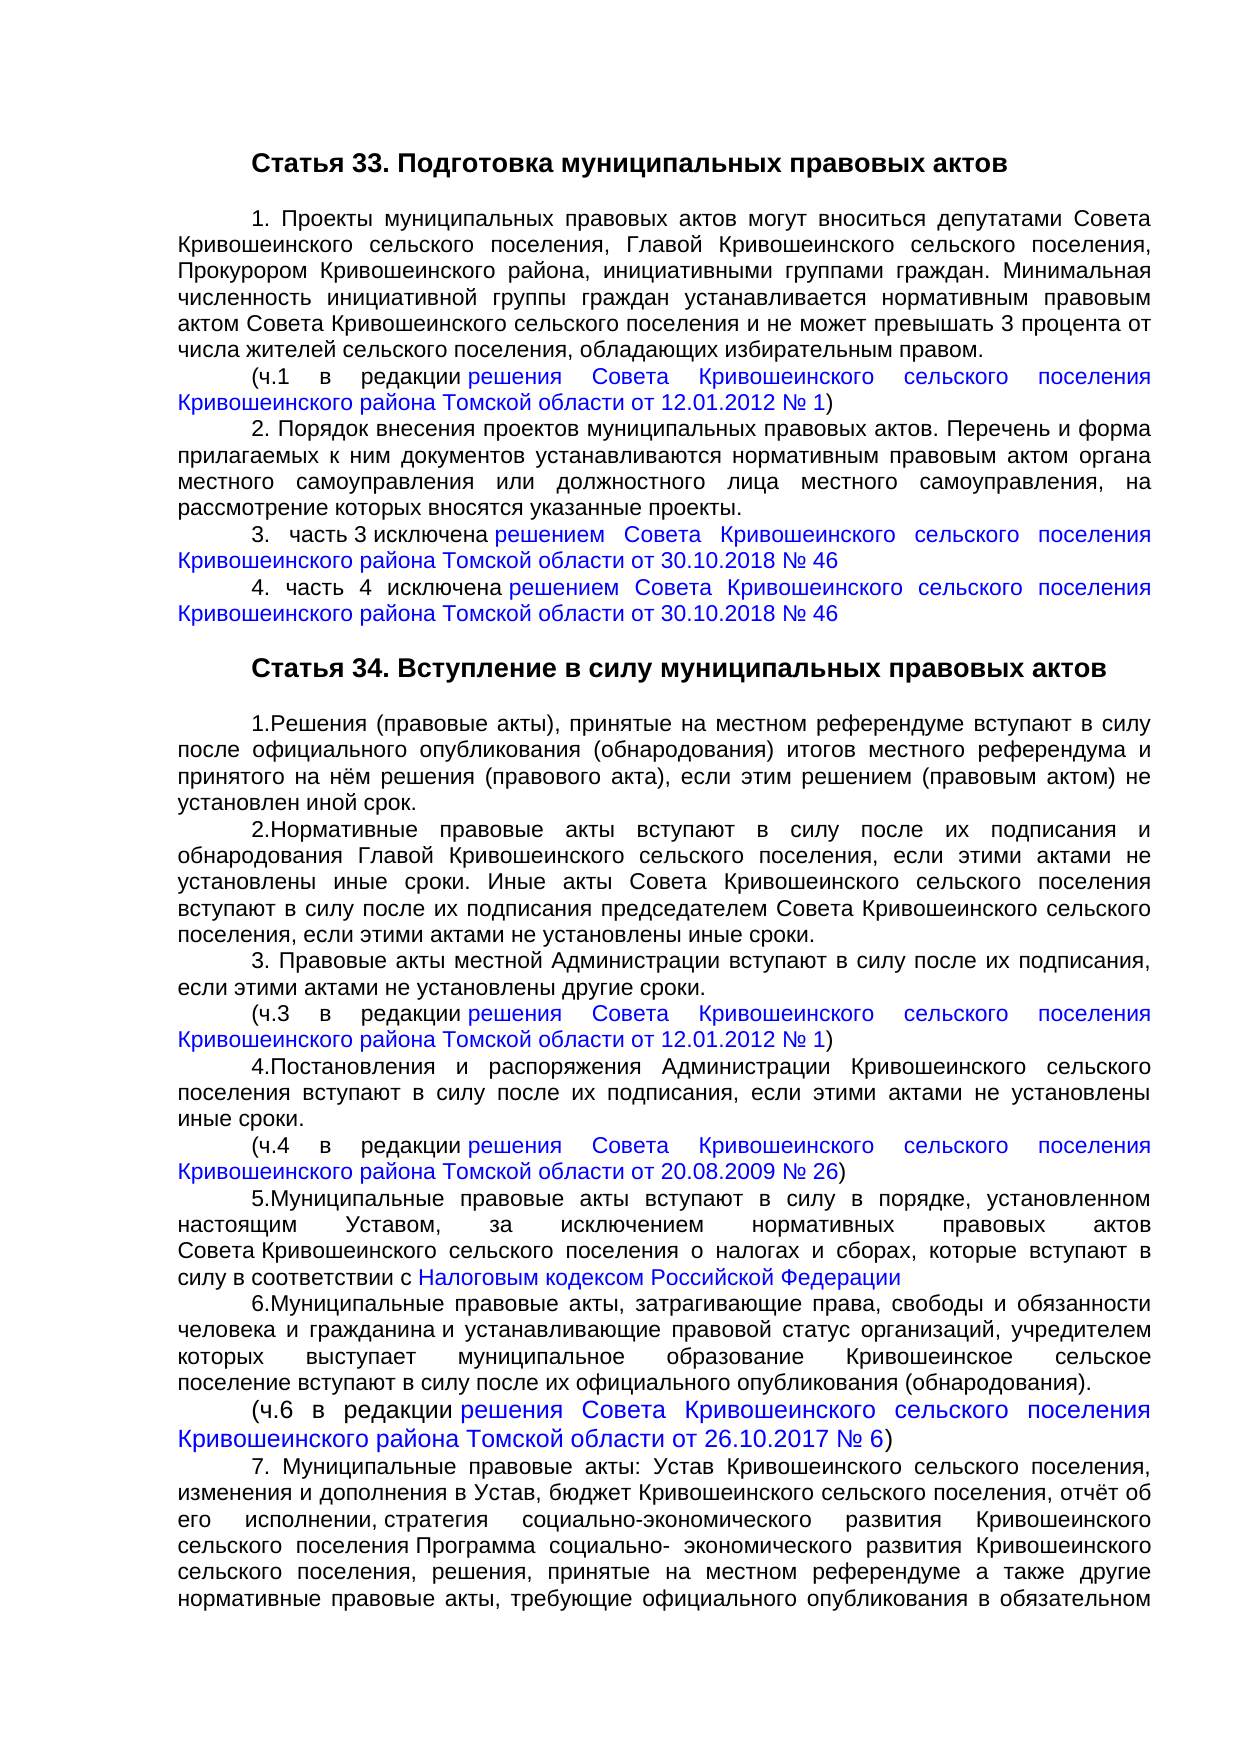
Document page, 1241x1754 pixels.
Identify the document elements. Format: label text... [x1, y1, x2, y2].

text (ч.3 в редакции решения Совета Кривошеинского сельского поселения Кривошеинского района Томской области от 12.01.2012 № 1) [177, 1000, 1152, 1053]
text 2.Нормативные правовые акты вступают в силу после их подписания и обнародования Главой Кривошеинского сельского поселения, если этими актами не установлены иные сроки. Иные акты Совета Кривошеинского сельского поселения вступают в силу после их подписания председателем Совета Кривошеинского сельского поселения, если этими актами не установлены иные сроки. [177, 816, 1152, 947]
text 1.Решения (правовые акты), принятые на местном референдуме вступают в силу после официального опубликования (обнародования) итогов местного референдума и принятого на нём решения (правового акта), если этим решением (правовым актом) не установлен иной срок. [177, 710, 1152, 816]
text 5.Муниципальные правовые акты вступают в силу в порядке, установленном настоящим Уставом, за исключением нормативных правовых актов Совета Кривошеинского сельского поселения о налогах и сборах, которые вступают в силу в соответствии с Налоговым кодексом Российской Федерации [177, 1184, 1152, 1290]
text (ч.4 в редакции решения Совета Кривошеинского сельского поселения Кривошеинского района Томской области от 20.08.2009 № 26) [177, 1132, 1152, 1184]
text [177, 1453, 1152, 1611]
text 3. Правовые акты местной Администрации вступают в силу после их подписания, если этими актами не установлены другие сроки. [177, 947, 1152, 1000]
text 4. часть 4 исключена решением Совета Кривошеинского сельского поселения Кривошеинского района Томской области от 30.10.2018 № 46 [177, 573, 1152, 626]
text 6.Муниципальные правовые акты, затрагивающие права, свободы и обязанности человека и гражданина и устанавливающие правовой статус организаций, учредителем которых выступает муниципальное образование Кривошеинское сельское поселение вступают в силу после их официального опубликования (обнародования). [177, 1290, 1152, 1395]
text 4.Постановления и распоряжения Администрации Кривошеинского сельского поселения вступают в силу после их подписания, если этими актами не установлены иные сроки. [177, 1053, 1152, 1132]
text (ч.1 в редакции решения Совета Кривошеинского сельского поселения Кривошеинского района Томской области от 12.01.2012 № 1) [177, 363, 1152, 415]
text 2. Порядок внесения проектов муниципальных правовых актов. Перечень и форма прилагаемых к ним документов устанавливаются нормативным правовым актом органа местного самоуправления или должностного лица местного самоуправления, на рассмотрение которых вносятся указанные проекты. [177, 415, 1152, 521]
text Статья 34. Вступление в силу муниципальных правовых актов [177, 652, 1152, 684]
text Статья 33. Подготовка муниципальных правовых актов [177, 147, 1152, 178]
text 3. часть 3 исключена решением Совета Кривошеинского сельского поселения Кривошеинского района Томской области от 30.10.2018 № 46 [177, 521, 1152, 573]
text 1. Проекты муниципальных правовых актов могут вноситься депутатами Совета Кривошеинского сельского поселения, Главой Кривошеинского сельского поселения, Прокурором Кривошеинского района, инициативными группами граждан. Минимальная численность инициативной группы граждан устанавливается нормативным правовым актом Совета Кривошеинского сельского поселения и не может превышать 3 процента от числа жителей сельского поселения, обладающих избирательным правом. [177, 204, 1152, 363]
text (ч.6 в редакции решения Совета Кривошеинского сельского поселения Кривошеинского района Томской области от 26.10.2017 № 6) [177, 1395, 1152, 1453]
